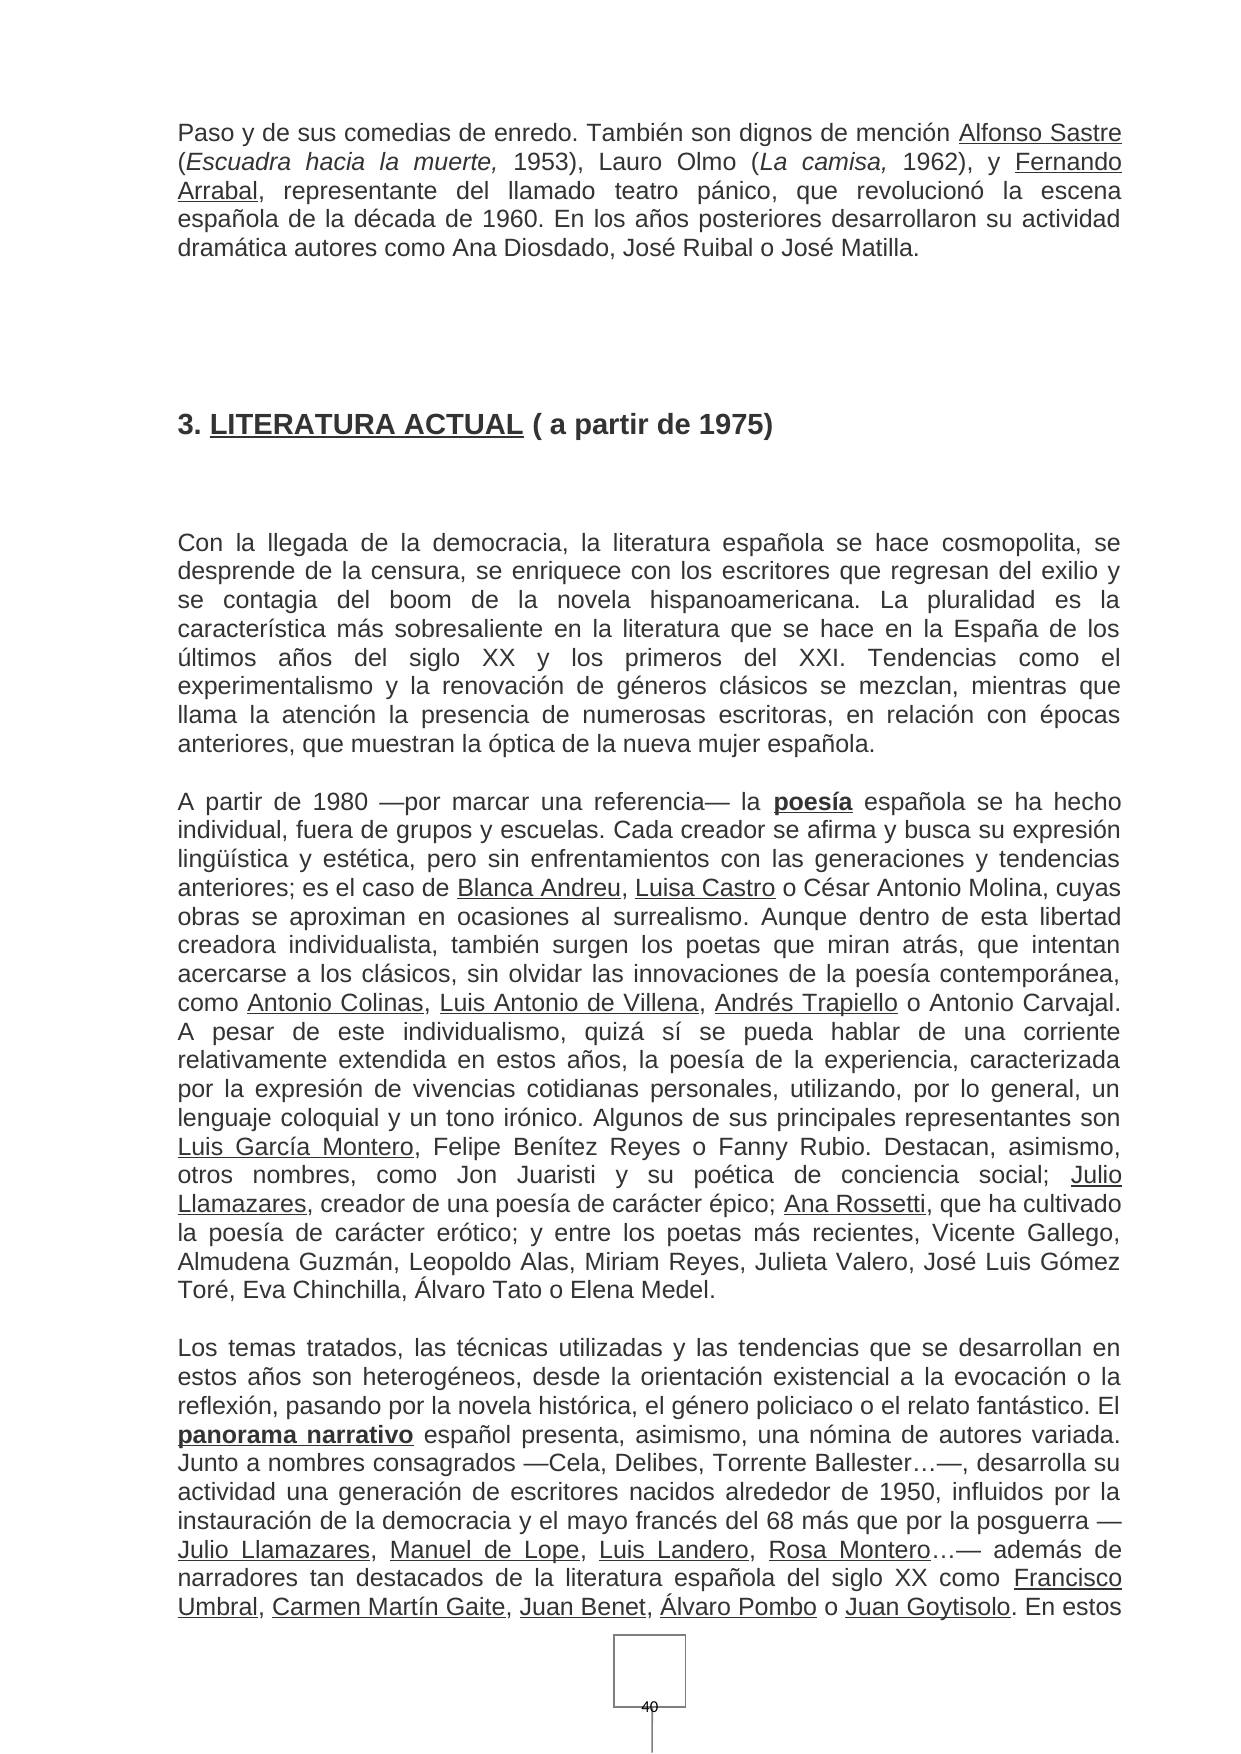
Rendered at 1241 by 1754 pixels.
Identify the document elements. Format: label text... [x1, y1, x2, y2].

text Con la llegada de la democracia, la literatura española se hace cosmopolita, se desprende de la censura, se enriquece con los escritores que regresan del exilio y se contagia del boom de la novela hispanoamericana. La pluralidad es la característica más sobresaliente en la literatura que se hace en la España de los últimos años del siglo XX y los primeros del XXI. Tendencias como el experimentalismo y la renovación de géneros clásicos se mezclan, mientras que llama la atención la presencia de numerosas escritoras, en relación con épocas anteriores, que muestran la óptica de la nueva mujer española. [177, 527, 1122, 757]
text A partir de 1980 —por marcar una referencia— la poesía española se ha hecho individual, fuera de grupos y escuelas. Cada creador se afirma y busca su expresión lingüística y estética, pero sin enfrentamientos con las generaciones y tendencias anteriores; es el caso de Blanca Andreu, Luisa Castro o César Antonio Molina, cuyas obras se aproximan en ocasiones al surrealismo. Aunque dentro de esta libertad creadora individualista, también surgen los poetas que miran atrás, que intentan acercarse a los clásicos, sin olvidar las innovaciones de la poesía contemporánea, como Antonio Colinas, Luis Antonio de Villena, Andrés Trapiello o Antonio Carvajal. A pesar de este individualismo, quizá sí se pueda hablar de una corriente relativamente extendida en estos años, la poesía de la experiencia, caracterizada por la expresión de vivencias cotidianas personales, utilizando, por lo general, un lenguaje coloquial y un tono irónico. Algunos de sus principales representantes son Luis García Montero, Felipe Benítez Reyes o Fanny Rubio. Destacan, asimismo, otros nombres, como Jon Juaristi y su poética de conciencia social; Julio Llamazares, creador de una poesía de carácter épico; Ana Rossetti, que ha cultivado la poesía de carácter erótico; y entre los poetas más recientes, Vicente Gallego, Almudena Guzmán, Leopoldo Alas, Miriam Reyes, Julieta Valero, José Luis Gómez Toré, Eva Chinchilla, Álvaro Tato o Elena Medel. [177, 787, 1122, 1304]
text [177, 1333, 1122, 1621]
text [177, 118, 1122, 262]
text 3. LITERATURA ACTUAL ( a partir de 1975) [177, 407, 1122, 440]
